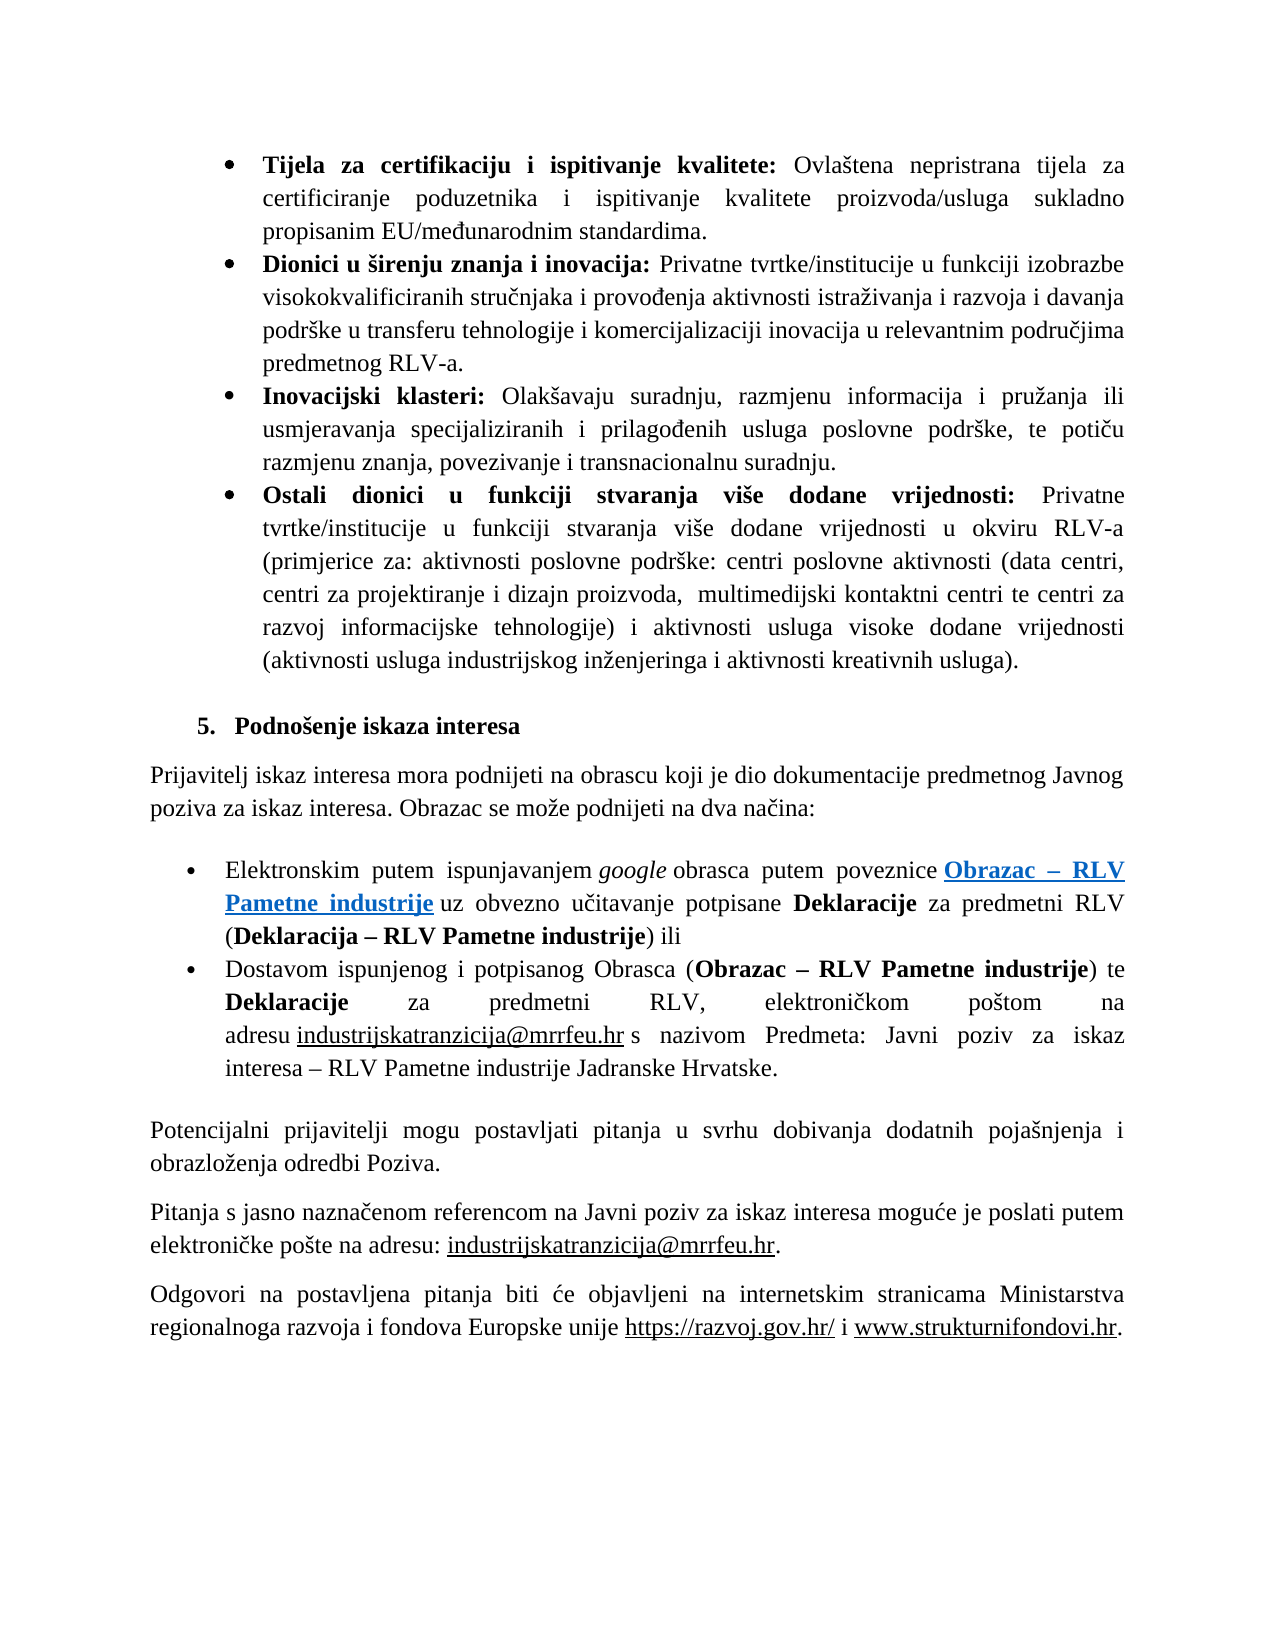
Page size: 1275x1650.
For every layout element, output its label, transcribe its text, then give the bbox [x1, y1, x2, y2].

list Inovacijski klasteri: Olakšavaju suradnju, razmjenu informacija i pružanja ili usmjeravanja specijaliziranih i prilagođenih usluga poslovne podrške, te potiču razmjenu znanja, povezivanje i transnacionalnu suradnju. [225, 381, 1125, 476]
list Dionici u širenju znanja i inovacija: Privatne tvrtke/institucije u funkciji izobrazbe visokokvalificiranih stručnjaka i provođenja aktivnosti istraživanja i razvoja i davanja podrške u transferu tehnologije i komercijalizaciji inovacija u relevantnim područjima predmetnog RLV-a. [225, 249, 1125, 377]
list Podnošenje iskaza interesa [197, 711, 1125, 740]
list Elektronskim putem ispunjavanjem google obrasca putem poveznice Obrazac – RLV Pametne industrije uz obvezno učitavanje potpisane Deklaracije za predmetni RLV (Deklaracija – RLV Pametne industrije) ili [187, 855, 1125, 950]
list Ostali dionici u funkciji stvaranja više dodane vrijednosti: Privatne tvrtke/institucije u funkciji stvaranja više dodane vrijednosti u okviru RLV-a (primjerice za: aktivnosti poslovne podrške: centri poslovne aktivnosti (data centri, centri za projektiranje i dizajn proizvoda, multimedijski kontaktni centri te centri za razvoj informacijske tehnologije) i aktivnosti usluga visoke dodane vrijednosti (aktivnosti usluga industrijskog inženjeringa i aktivnosti kreativnih usluga). [225, 480, 1125, 674]
list Dostavom ispunjenog i potpisanog Obrasca (Obrazac – RLV Pametne industrije) te Deklaracije za predmetni RLV, elektroničkom poštom na adresu industrijskatranzicija@mrrfeu.hr s nazivom Predmeta: Javni poziv za iskaz interesa – RLV Pametne industrije Jadranske Hrvatske. [187, 954, 1125, 1082]
text Odgovori na postavljena pitanja biti će objavljeni na internetskim stranicama Ministarstva regionalnoga razvoja i fondova Europske unije https://razvoj.gov.hr/ i www.strukturnifondovi.hr. [150, 1279, 1125, 1341]
text Potencijalni prijavitelji mogu postavljati pitanja u svrhu dobivanja dodatnih pojašnjenja i obrazloženja odredbi Poziva. [150, 1116, 1125, 1177]
text Prijavitelj iskaz interesa mora podnijeti na obrascu koji je dio dokumentacije predmetnog Javnog poziva za iskaz interesa. Obrazac se može podnijeti na dva načina: [150, 760, 1125, 822]
text Pitanja s jasno naznačenom referencom na Javni poziv za iskaz interesa moguće je poslati putem elektroničke pošte na adresu: industrijskatranzicija@mrrfeu.hr. [150, 1197, 1125, 1259]
list Tijela za certifikaciju i ispitivanje kvalitete: Ovlaštena nepristrana tijela za certificiranje poduzetnika i ispitivanje kvalitete proizvoda/usluga sukladno propisanim EU/međunarodnim standardima. [225, 150, 1125, 245]
